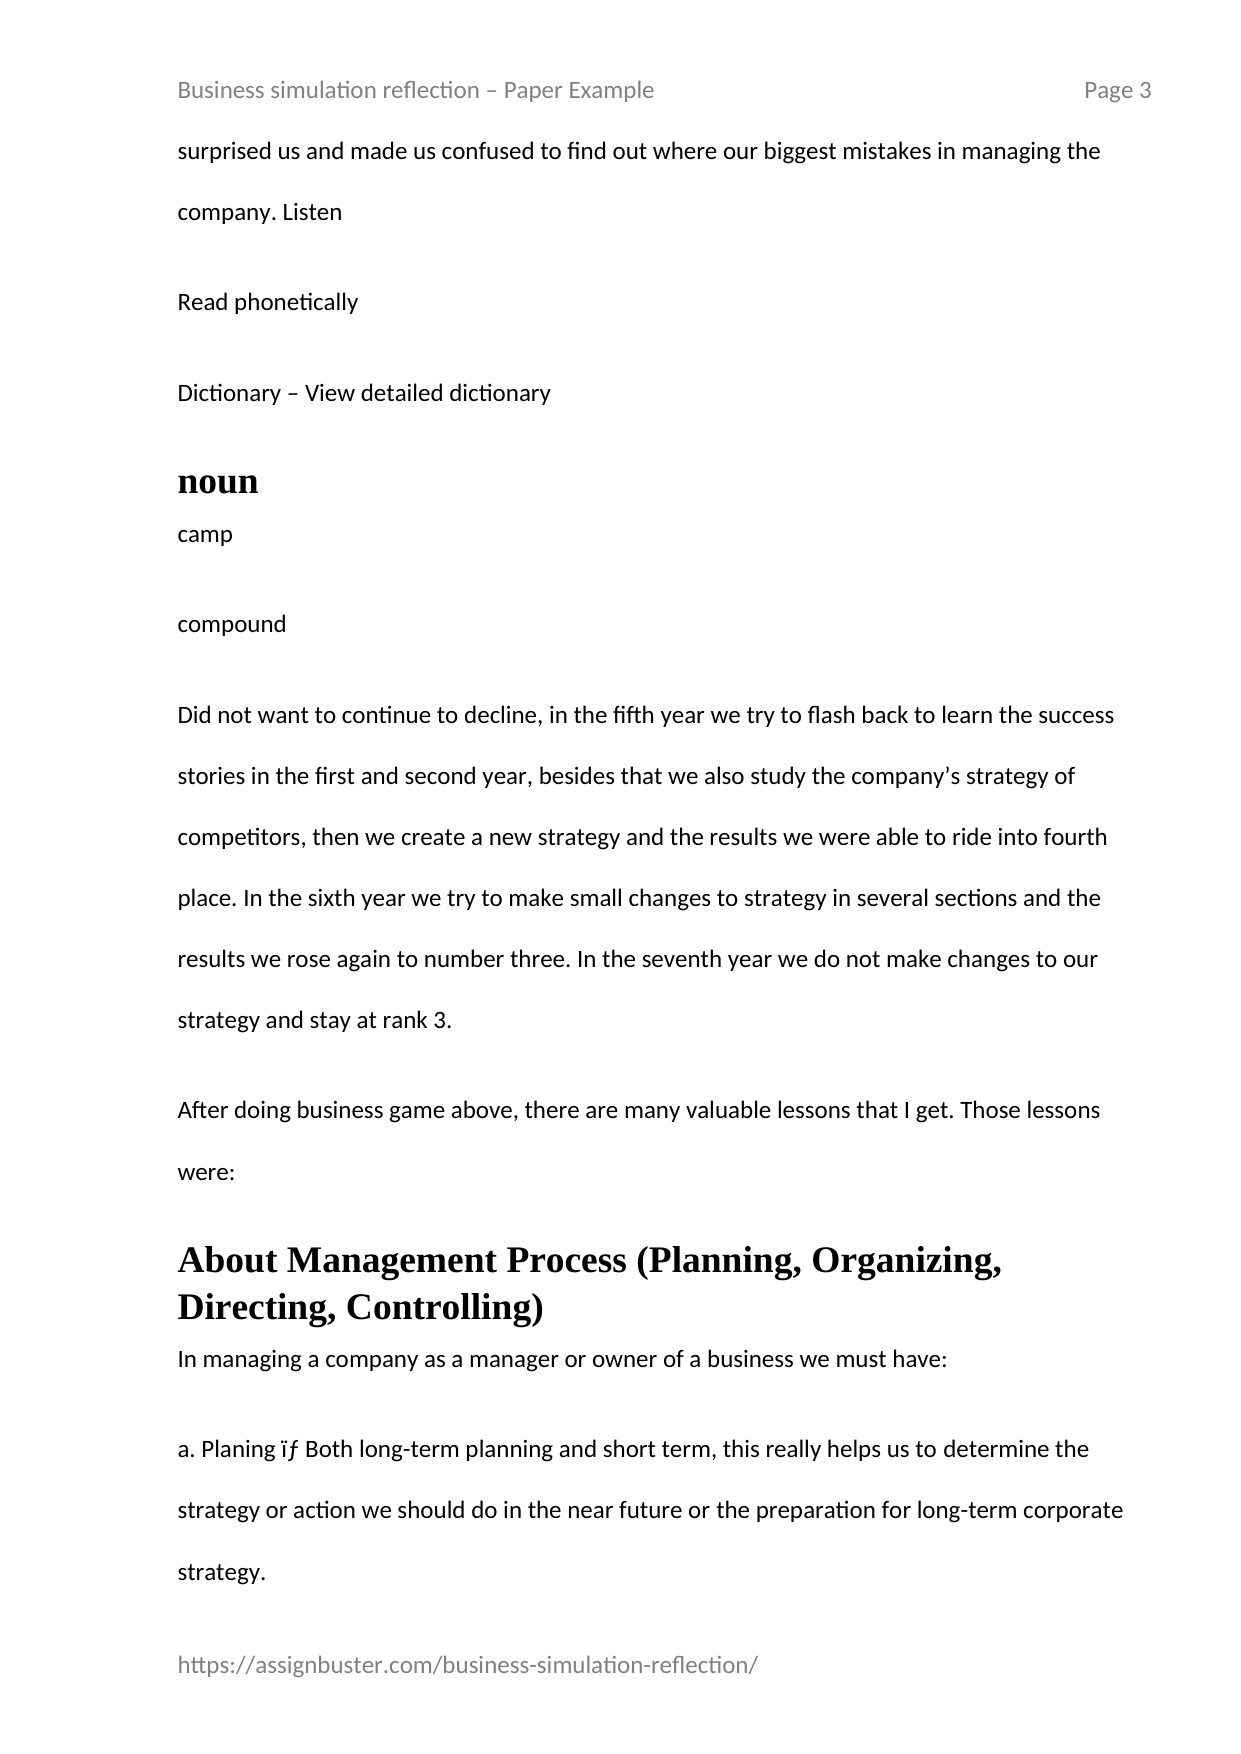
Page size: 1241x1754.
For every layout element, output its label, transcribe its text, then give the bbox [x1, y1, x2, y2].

text a. Planing ïƒ Both long-term planning and short term, this really helps us to determine the strategy or action we should do in the near future or the preparation for long-term corporate strategy. [177, 1434, 1152, 1586]
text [177, 135, 1152, 226]
text compound [177, 608, 1152, 639]
subtitle About Management Process (Planning, Organizing, Directing, Controlling) [177, 1237, 1152, 1327]
text Read phonetically [177, 286, 1152, 317]
text In managing a company as a manager or owner of a business we must have: [177, 1343, 1152, 1374]
subtitle noun [177, 459, 1152, 502]
text Dictionary – View detailed dictionary [177, 377, 1152, 407]
text Did not want to continue to decline, in the fifth year we try to flash back to learn the success stories in the first and second year, besides that we also study the company’s strategy of competitors, then we create a new strategy and the results we were able to ride into fourth place. In the sixth year we try to make small changes to strategy in several sections and the results we rose again to number three. In the seventh year we do not make changes to our strategy and stay at rank 3. [177, 699, 1152, 1034]
text camp [177, 518, 1152, 548]
text After doing business game above, there are many valuable lessons that I get. Those lessons were: [177, 1094, 1152, 1186]
